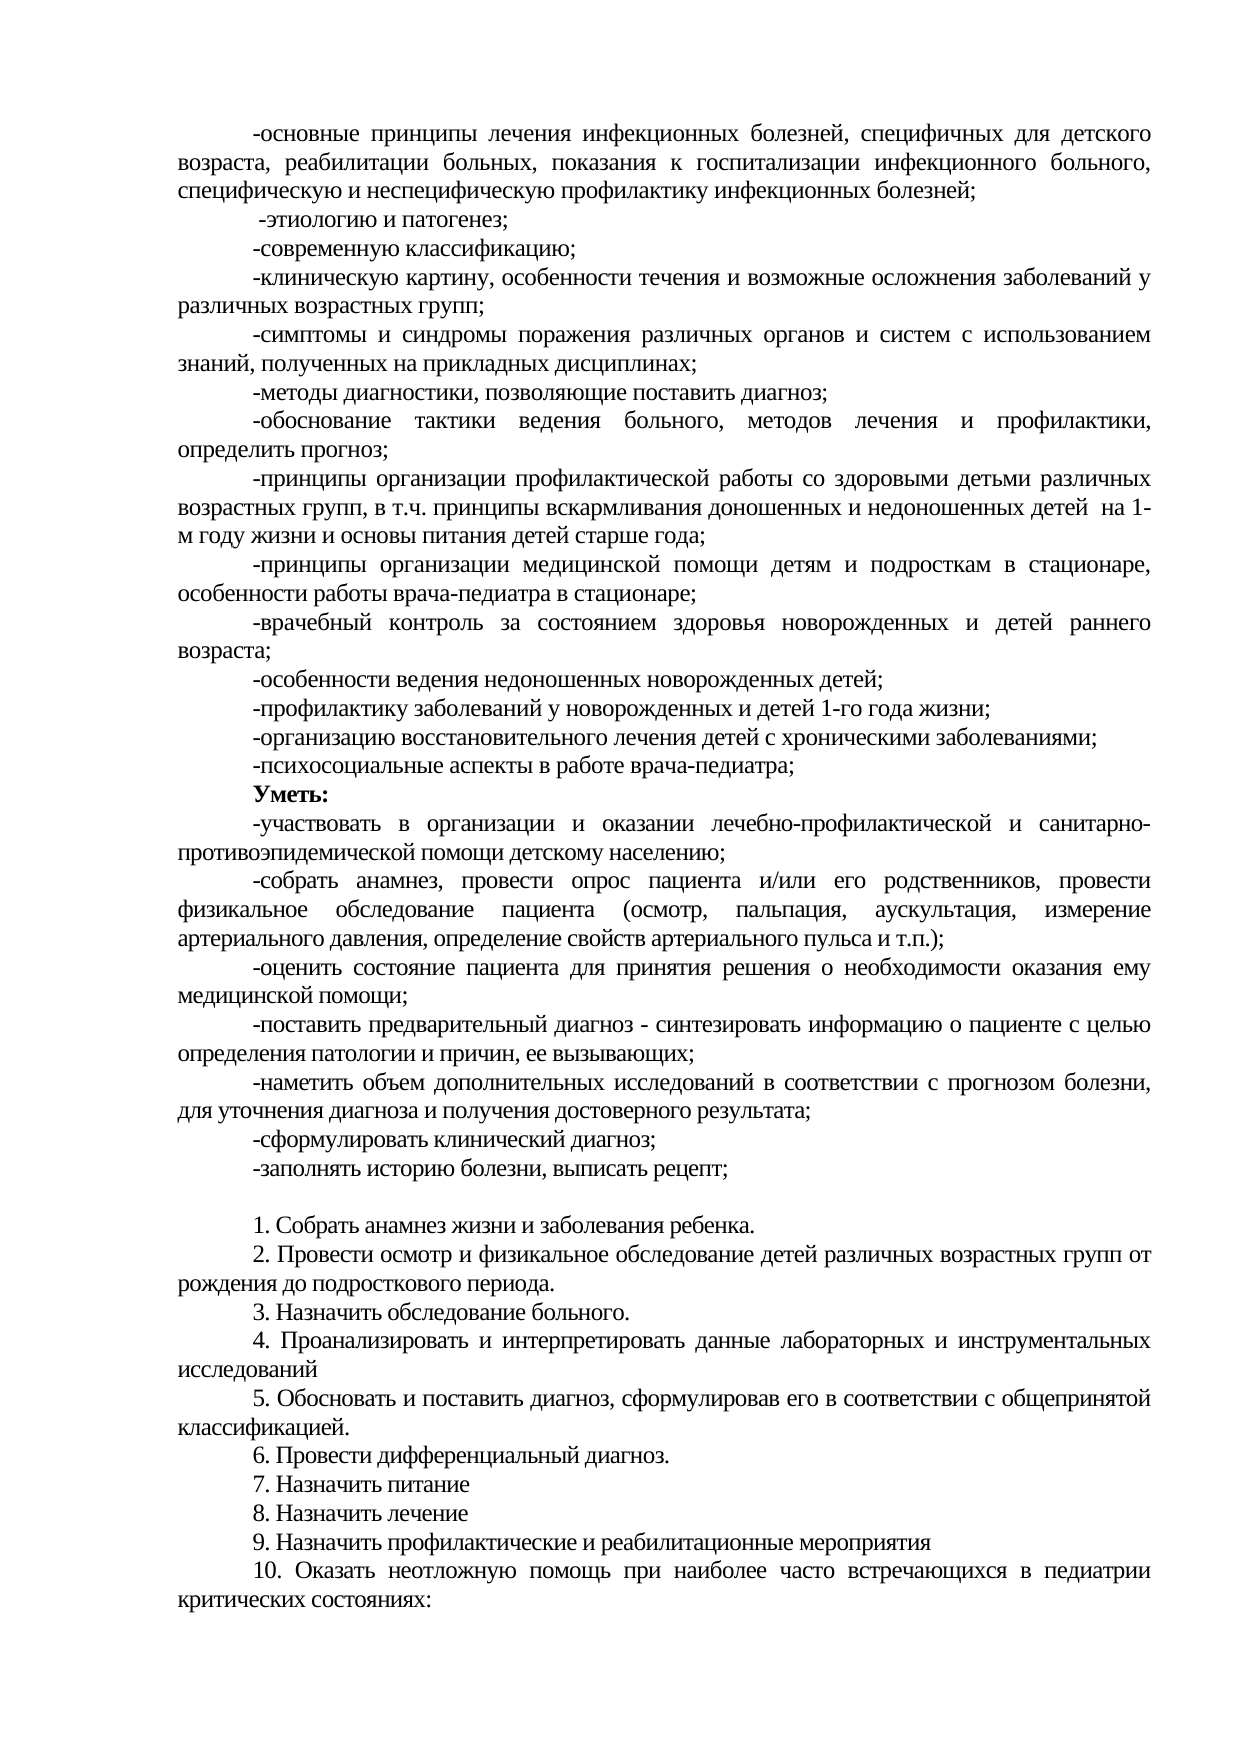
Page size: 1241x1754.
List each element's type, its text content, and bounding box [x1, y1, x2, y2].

text 6. Провести дифференциальный диагноз. [177, 1441, 1152, 1469]
text -обоснование тактики ведения больного, методов лечения и профилактики, определить прогноз; [177, 406, 1152, 463]
text -собрать анамнез, провести опрос пациента и/или его родственников, провести физикальное обследование пациента (осмотр, пальпация, аускультация, измерение артериального давления, определение свойств артериального пульса и т.п.); [177, 866, 1152, 952]
text -принципы организации медицинской помощи детям и подросткам в стационаре, особенности работы врача-педиатра в стационаре; [177, 549, 1152, 607]
text -симптомы и синдромы поражения различных органов и систем с использованием знаний, полученных на прикладных дисциплинах; [177, 319, 1152, 377]
text -наметить объем дополнительных исследований в соответствии с прогнозом болезни, для уточнения диагноза и получения достоверного результата; [177, 1067, 1152, 1124]
text Уметь: [177, 779, 1152, 808]
text -основные принципы лечения инфекционных болезней, специфичных для детского возраста, реабилитации больных, показания к госпитализации инфекционного больного, специфическую и неспецифическую профилактику инфекционных болезней; [177, 118, 1152, 204]
text -особенности ведения недоношенных новорожденных детей; [177, 664, 1152, 693]
text 3. Назначить обследование больного. [177, 1297, 1152, 1326]
text -врачебный контроль за состоянием здоровья новорожденных и детей раннего возраста; [177, 607, 1152, 664]
text 7. Назначить питание [177, 1469, 1152, 1498]
text -клиническую картину, особенности течения и возможные осложнения заболеваний у различных возрастных групп; [177, 262, 1152, 319]
text -психосоциальные аспекты в работе врача-педиатра; [177, 751, 1152, 779]
text 4. Проанализировать и интерпретировать данные лабораторных и инструментальных исследований [177, 1326, 1152, 1383]
text -оценить состояние пациента для принятия решения о необходимости оказания ему медицинской помощи; [177, 952, 1152, 1009]
text -принципы организации профилактической работы со здоровыми детьми различных возрастных групп, в т.ч. принципы вскармливания доношенных и недоношенных детей на 1-м году жизни и основы питания детей старше года; [177, 463, 1152, 549]
text -заполнять историю болезни, выписать рецепт; [177, 1153, 1152, 1182]
text 2. Провести осмотр и физикальное обследование детей различных возрастных групп от рождения до подросткового периода. [177, 1239, 1152, 1297]
text -организацию восстановительного лечения детей с хроническими заболеваниями; [177, 722, 1152, 751]
text -методы диагностики, позволяющие поставить диагноз; [177, 377, 1152, 406]
text 8. Назначить лечение [177, 1498, 1152, 1527]
text -современную классификацию; [177, 233, 1152, 262]
text -сформулировать клинический диагноз; [177, 1124, 1152, 1153]
text 9. Назначить профилактические и реабилитационные мероприятия [177, 1527, 1152, 1556]
text -этиологию и патогенез; [177, 204, 1152, 233]
text 5. Обосновать и поставить диагноз, сформулировав его в соответствии с общепринятой классификацией. [177, 1383, 1152, 1441]
text -профилактику заболеваний у новорожденных и детей 1-го года жизни; [177, 693, 1152, 722]
text -участвовать в организации и оказании лечебно-профилактической и санитарно-противоэпидемической помощи детскому населению; [177, 808, 1152, 866]
text -поставить предварительный диагноз - синтезировать информацию о пациенте с целью определения патологии и причин, ее вызывающих; [177, 1009, 1152, 1067]
text 1. Собрать анамнез жизни и заболевания ребенка. [177, 1211, 1152, 1239]
text 10. Оказать неотложную помощь при наиболее часто встречающихся в педиатрии критических состояниях: [177, 1556, 1152, 1613]
